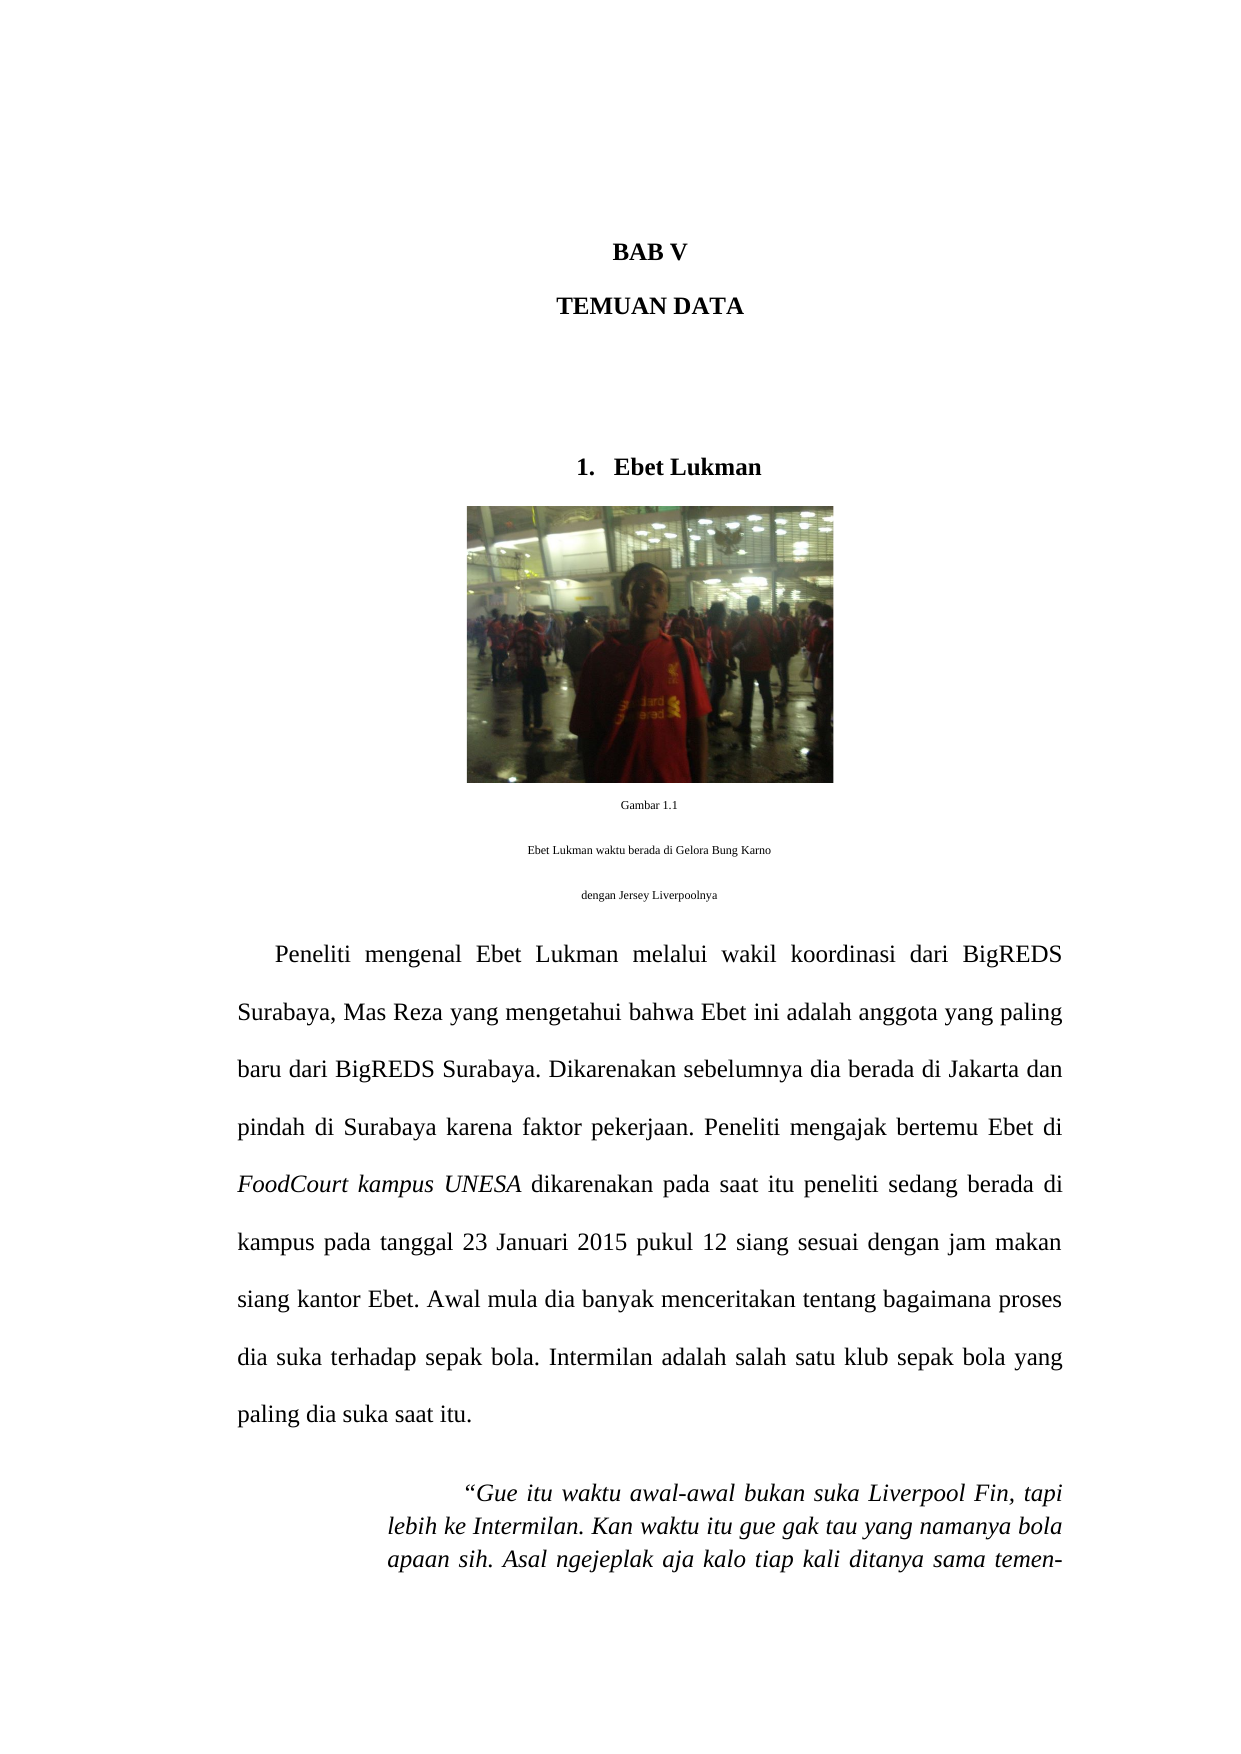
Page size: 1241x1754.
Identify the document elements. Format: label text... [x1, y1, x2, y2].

text TEMUAN DATA [237, 291, 1063, 319]
text Peneliti mengenal Ebet Lukman melalui wakil koordinasi dari BigREDS Surabaya, Mas Reza yang mengetahui bahwa Ebet ini adalah anggota yang paling baru dari BigREDS Surabaya. Dikarenakan sebelumnya dia berada di Jakarta dan pindah di Surabaya karena faktor pekerjaan. Peneliti mengajak bertemu Ebet di FoodCourt kampus UNESA dikarenakan pada saat itu peneliti sedang berada di kampus pada tanggal 23 Januari 2015 pukul 12 siang sesuai dengan jam makan siang kantor Ebet. Awal mula dia banyak menceritakan tentang bagaimana proses dia suka terhadap sepak bola. Intermilan adalah salah satu klub sepak bola yang paling dia suka saat itu. [237, 939, 1063, 1428]
picture [466, 506, 834, 783]
list Ebet Lukman [274, 452, 1063, 481]
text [387, 1478, 1063, 1573]
text BAB V [237, 237, 1063, 266]
